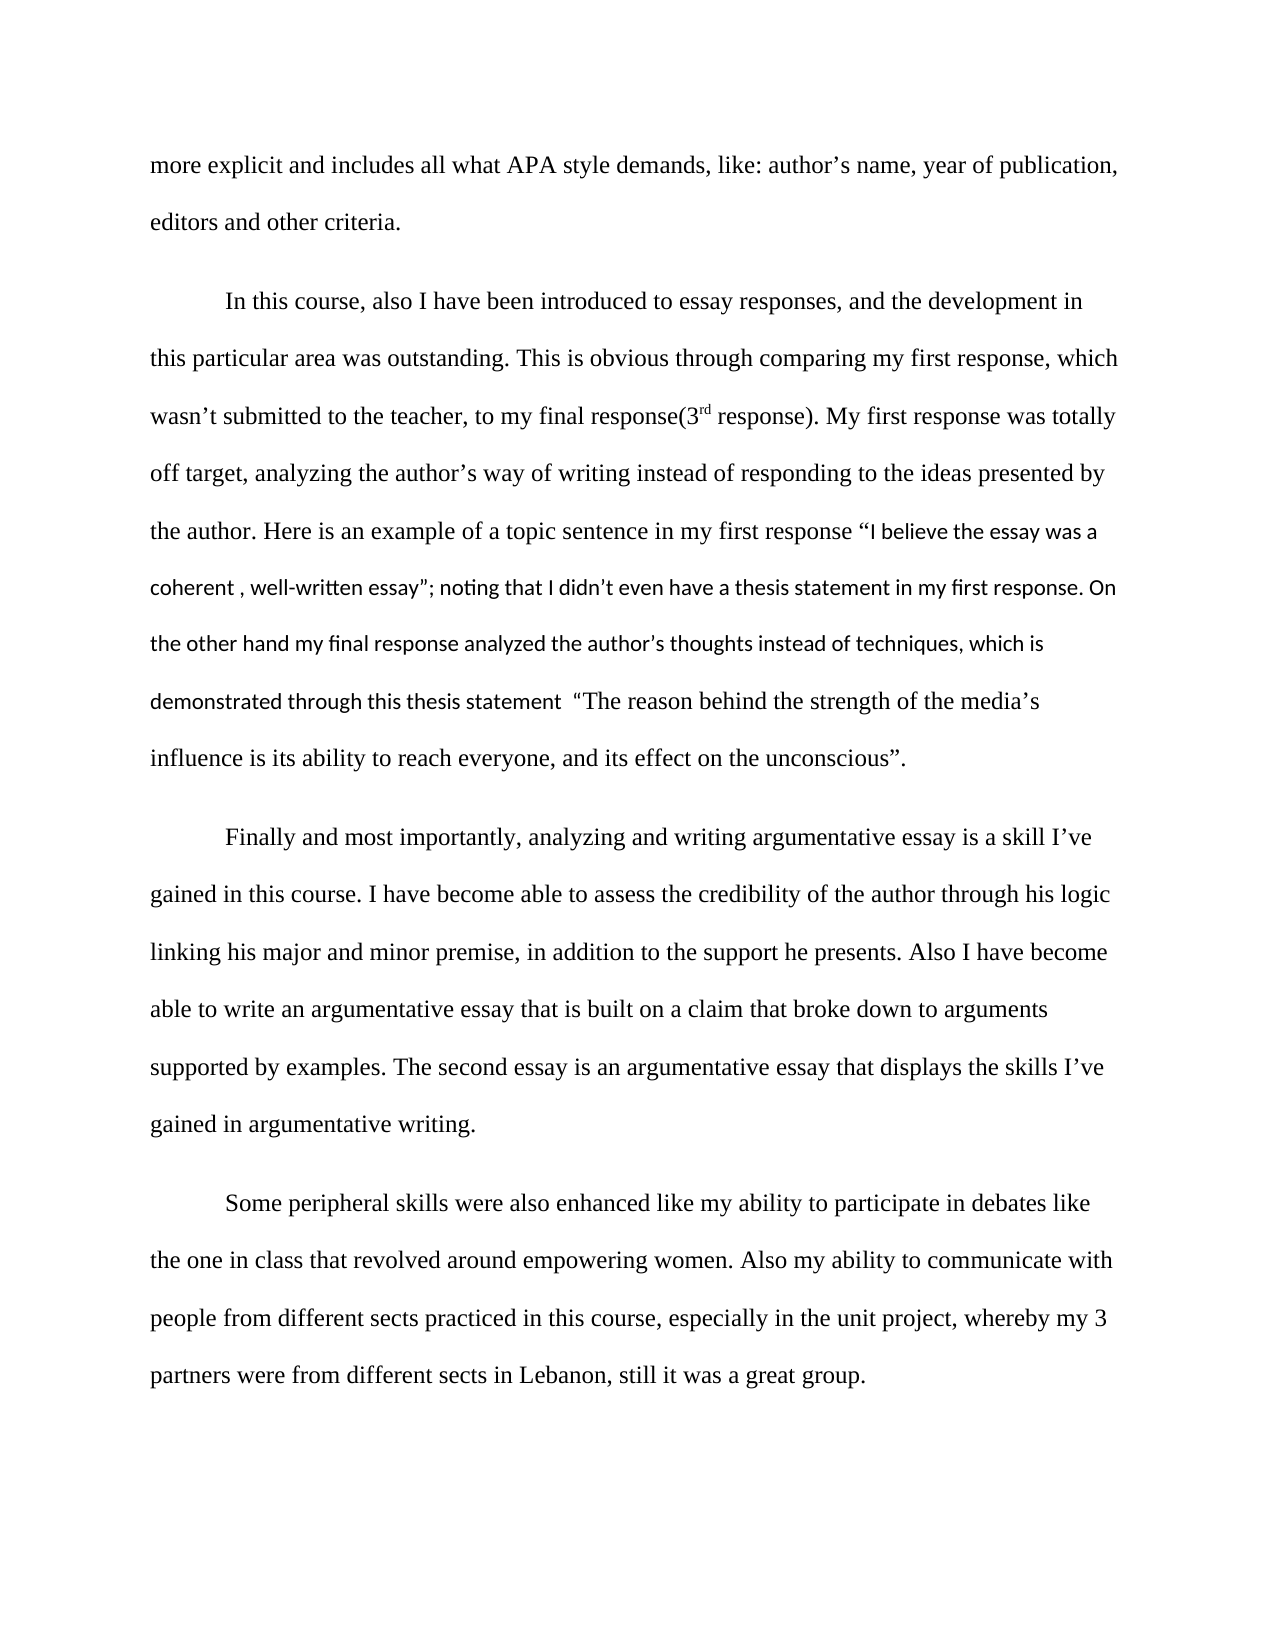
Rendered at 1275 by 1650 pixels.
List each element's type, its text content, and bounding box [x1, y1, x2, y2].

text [150, 150, 1125, 236]
text Finally and most importantly, analyzing and writing argumentative essay is a skill I’ve gained in this course. I have become able to assess the credibility of the author through his logic linking his major and minor premise, in addition to the support he presents. Also I have become able to write an argumentative essay that is built on a claim that broke down to arguments supported by examples. The second essay is an argumentative essay that displays the skills I’ve gained in argumentative writing. [150, 822, 1125, 1138]
text In this course, also I have been introduced to essay responses, and the development in this particular area was outstanding. This is obvious through comparing my first response, which wasn’t submitted to the teacher, to my final response(3rd response). My first response was totally off target, analyzing the author’s way of writing instead of responding to the ideas presented by the author. Here is an example of a topic sentence in my first response “I believe the essay was a coherent , well-written essay”; noting that I didn’t even have a thesis statement in my first response. On the other hand my final response analyzed the author’s thoughts instead of techniques, which is demonstrated through this thesis statement “The reason behind the strength of the media’s influence is its ability to reach everyone, and its effect on the unconscious”. [150, 286, 1125, 772]
text Some peripheral skills were also enhanced like my ability to participate in debates like the one in class that revolved around empowering women. Also my ability to communicate with people from different sects practiced in this course, especially in the unit project, whereby my 3 partners were from different sects in Lebanon, still it was a great group. [150, 1188, 1125, 1389]
